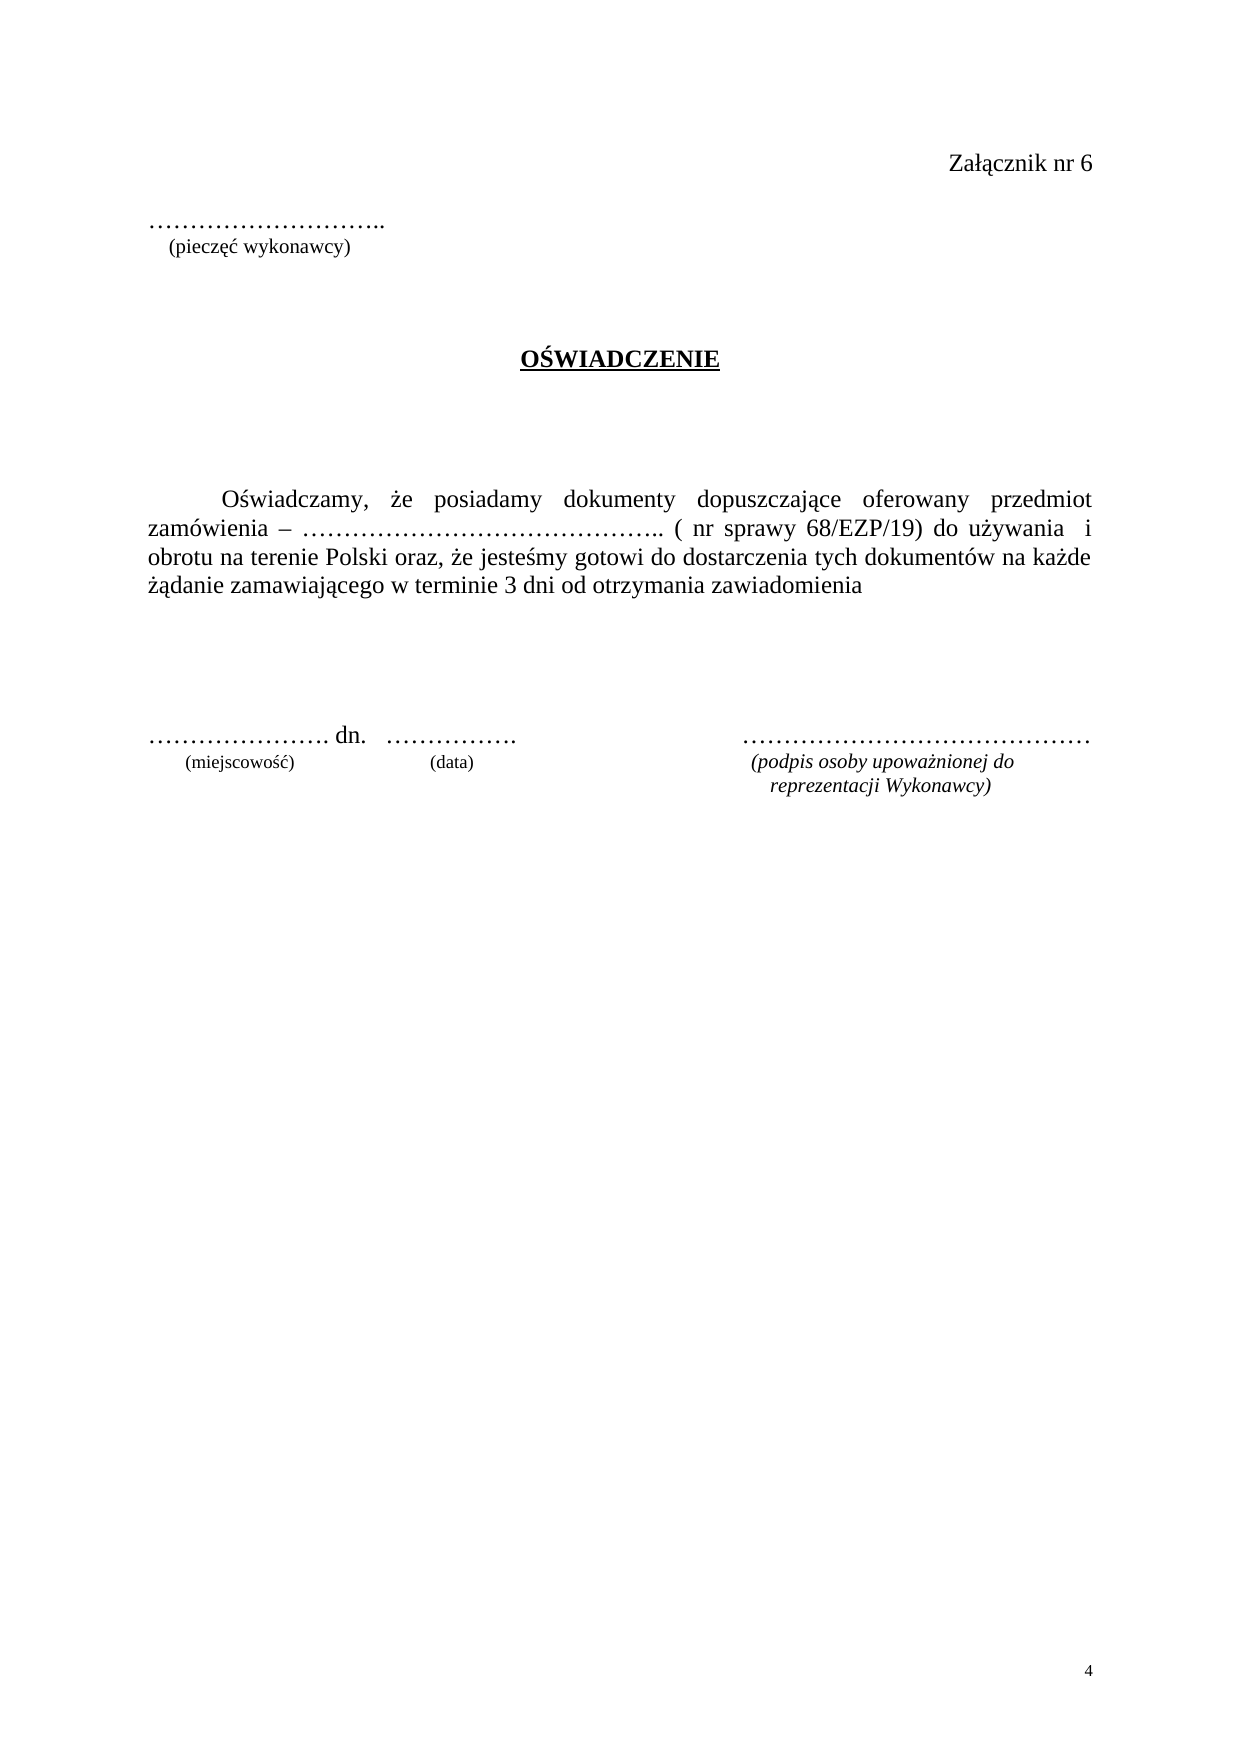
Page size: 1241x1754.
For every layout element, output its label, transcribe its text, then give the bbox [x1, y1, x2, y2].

subtitle Oświadczamy, że posiadamy dokumenty dopuszczające oferowany przedmiot zamówienia – …………………………………….. ( nr sprawy 68/EZP/19) do używania i obrotu na terenie Polski oraz, że jesteśmy gotowi do dostarczenia tych dokumentów na każde żądanie zamawiającego w terminie 3 dni od otrzymania zawiadomienia [148, 484, 1092, 599]
text OŚWIADCZENIE [148, 344, 1092, 373]
text (miejscowość) (data) (podpis osoby upoważnionej do [148, 749, 1092, 773]
text reprezentacji Wykonawcy) [738, 773, 1092, 797]
text Załącznik nr 6 [148, 148, 1092, 176]
text ……………………….. [148, 205, 1092, 234]
text …………………. dn. ……………. …………………………………… [148, 721, 1092, 749]
text (pieczęć wykonawcy) [148, 234, 1092, 258]
